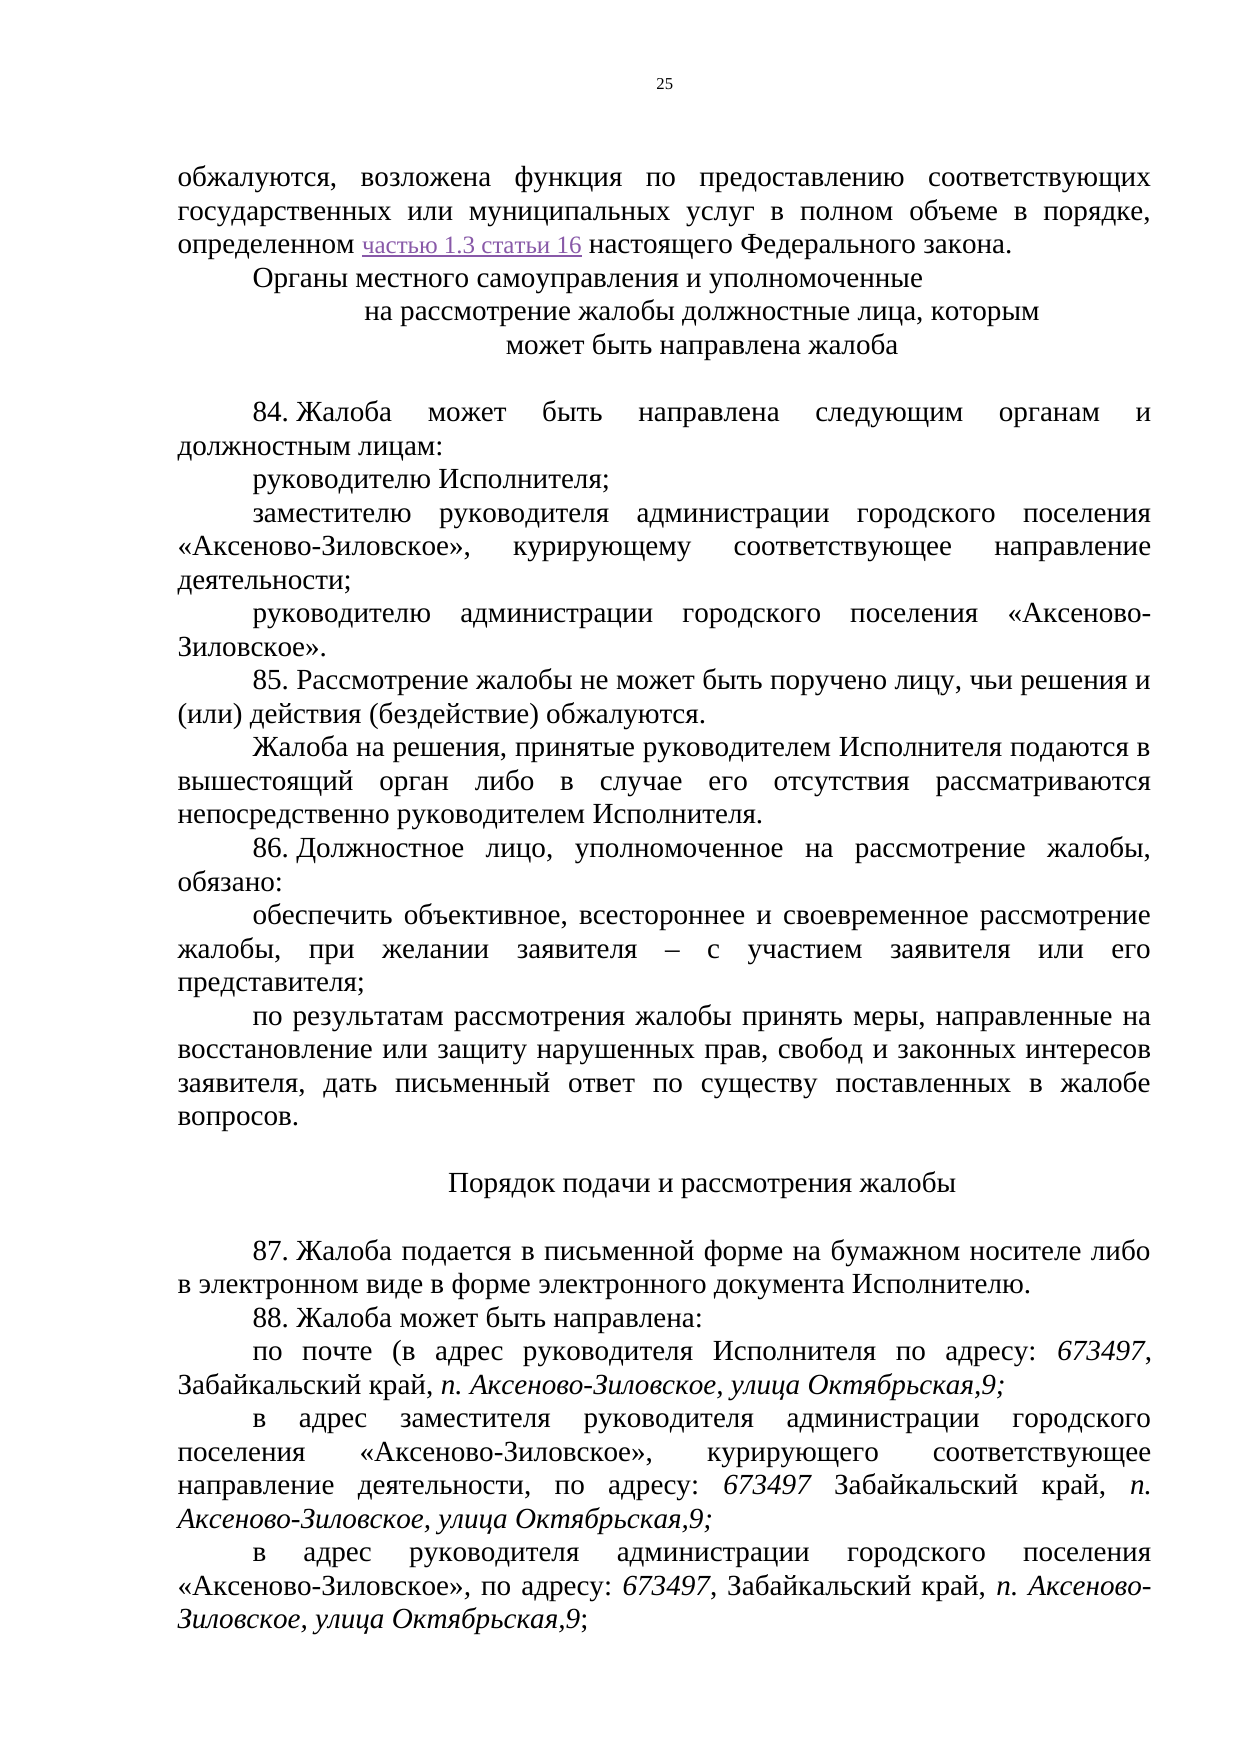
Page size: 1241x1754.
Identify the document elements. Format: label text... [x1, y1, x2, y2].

text по результатам рассмотрения жалобы принять меры, направленные на восстановление или защиту нарушенных прав, свобод и законных интересов заявителя, дать письменный ответ по существу поставленных в жалобе вопросов. [177, 998, 1152, 1132]
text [177, 159, 1152, 260]
text руководителю Исполнителя; [177, 461, 1152, 495]
text на рассмотрение жалобы должностные лица, которым [177, 293, 1152, 327]
text по почте (в адрес руководителя Исполнителя по адресу: 673497, Забайкальский край, п. Аксеново-Зиловское, улица Октябрьская,9; [177, 1333, 1152, 1400]
text Органы местного самоуправления и уполномоченные [177, 260, 1152, 293]
text обеспечить объективное, всестороннее и своевременное рассмотрение жалобы, при желании заявителя – с участием заявителя или его представителя; [177, 897, 1152, 998]
text 86. Должностное лицо, уполномоченное на рассмотрение жалобы, обязано: [177, 830, 1152, 897]
text 87. Жалоба подается в письменной форме на бумажном носителе либо в электронном виде в форме электронного документа Исполнителю. [177, 1233, 1152, 1300]
text Жалоба на решения, принятые руководителем Исполнителя подаются в вышестоящий орган либо в случае его отсутствия рассматриваются непосредственно руководителем Исполнителя. [177, 729, 1152, 830]
text 88. Жалоба может быть направлена: [177, 1300, 1152, 1333]
text в адрес заместителя руководителя администрации городского поселения «Аксеново-Зиловское», курирующего соответствующее направление деятельности, по адресу: 673497 Забайкальский край, п. Аксеново-Зиловское, улица Октябрьская,9; [177, 1400, 1152, 1534]
text 84. Жалоба может быть направлена следующим органам и должностным лицам: [177, 394, 1152, 461]
text заместителю руководителя администрации городского поселения «Аксеново-Зиловское», курирующему соответствующее направление деятельности; [177, 495, 1152, 595]
text 85. Рассмотрение жалобы не может быть поручено лицу, чьи решения и (или) действия (бездействие) обжалуются. [177, 662, 1152, 729]
text Порядок подачи и рассмотрения жалобы [177, 1166, 1152, 1199]
text в адрес руководителя администрации городского поселения «Аксеново-Зиловское», по адресу: 673497, Забайкальский край, п. Аксеново-Зиловское, улица Октябрьская,9; [177, 1534, 1152, 1635]
text может быть направлена жалоба [177, 327, 1152, 361]
text руководителю администрации городского поселения «Аксеново-Зиловское». [177, 595, 1152, 662]
